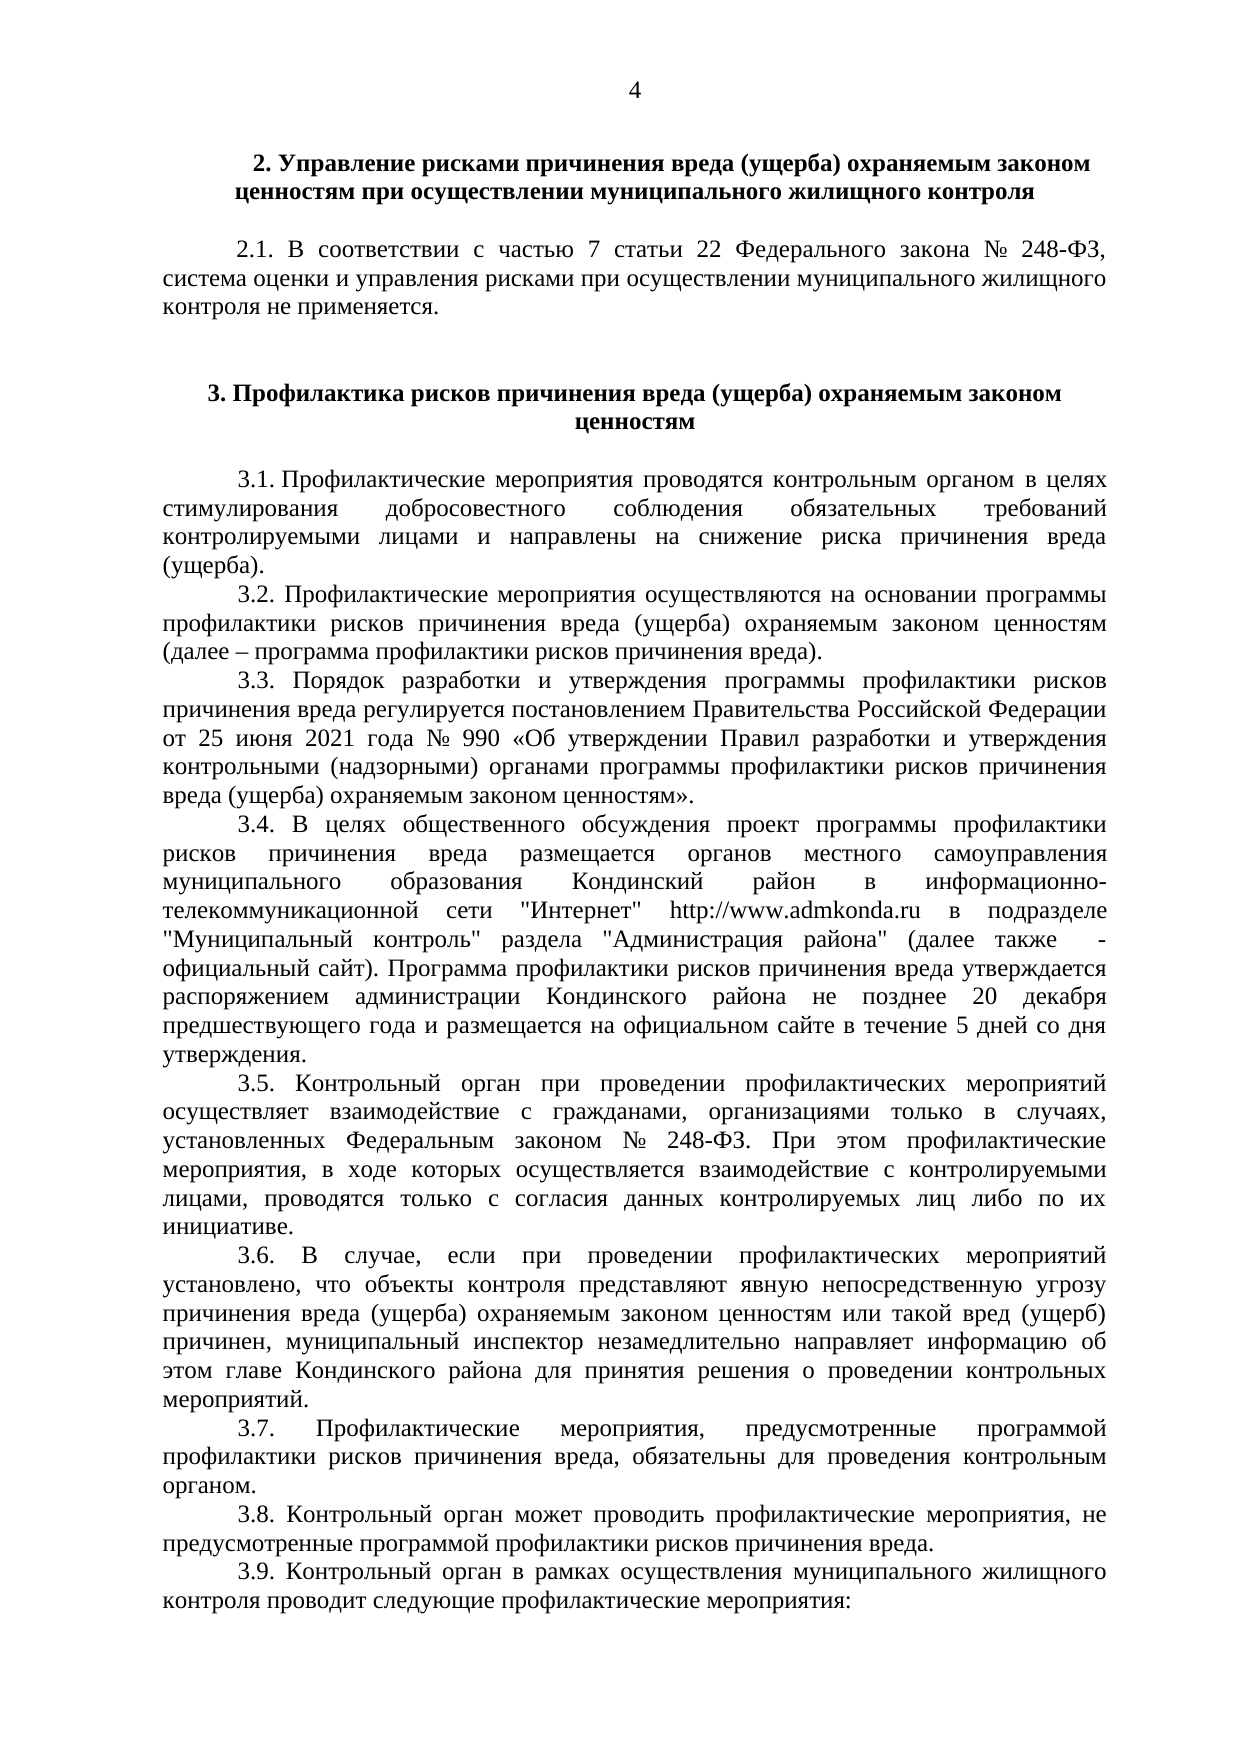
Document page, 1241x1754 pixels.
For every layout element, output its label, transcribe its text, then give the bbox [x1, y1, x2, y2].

text 3.7. Профилактические мероприятия, предусмотренные программой профилактики рисков причинения вреда, обязательны для проведения контрольным органом. [162, 1413, 1107, 1499]
text 3.1. Профилактические мероприятия проводятся контрольным органом в целях стимулирования добросовестного соблюдения обязательных требований контролируемыми лицами и направлены на снижение риска причинения вреда (ущерба). [162, 464, 1107, 579]
text 2.1. В соответствии с частью 7 статьи 22 Федерального закона № 248-ФЗ, система оценки и управления рисками при осуществлении муниципального жилищного контроля не применяется. [162, 234, 1107, 320]
text 3.2. Профилактические мероприятия осуществляются на основании программы профилактики рисков причинения вреда (ущерба) охраняемым законом ценностям (далее – программа профилактики рисков причинения вреда). [162, 579, 1107, 665]
text 2. Управление рисками причинения вреда (ущерба) охраняемым законом ценностям при осуществлении муниципального жилищного контроля [162, 148, 1107, 205]
text 3.5. Контрольный орган при проведении профилактических мероприятий осуществляет взаимодействие с гражданами, организациями только в случаях, установленных Федеральным законом № 248-ФЗ. При этом профилактические мероприятия, в ходе которых осуществляется взаимодействие с контролируемыми лицами, проводятся только с согласия данных контролируемых лиц либо по их инициативе. [162, 1068, 1107, 1240]
text 3.3. Порядок разработки и утверждения программы профилактики рисков причинения вреда регулируется постановлением Правительства Российской Федерации от 25 июня 2021 года № 990 «Об утверждении Правил разработки и утверждения контрольными (надзорными) органами программы профилактики рисков причинения вреда (ущерба) охраняемым законом ценностям». [162, 665, 1107, 809]
text 3.6. В случае, если при проведении профилактических мероприятий установлено, что объекты контроля представляют явную непосредственную угрозу причинения вреда (ущерба) охраняемым законом ценностям или такой вред (ущерб) причинен, муниципальный инспектор незамедлительно направляет информацию об этом главе Кондинского района для принятия решения о проведении контрольных мероприятий. [162, 1240, 1107, 1413]
text 3.4. В целях общественного обсуждения проект программы профилактики рисков причинения вреда размещается органов местного самоуправления муниципального образования Кондинский район в информационно-телекоммуникационной сети "Интернет" http://www.admkonda.ru в подразделе "Муниципальный контроль" раздела "Администрация района" (далее также - официальный сайт). Программа профилактики рисков причинения вреда утверждается распоряжением администрации Кондинского района не позднее 20 декабря предшествующего года и размещается на официальном сайте в течение 5 дней со дня утверждения. [162, 809, 1107, 1068]
text 3. Профилактика рисков причинения вреда (ущерба) охраняемым законом ценностям [162, 378, 1107, 435]
text 3.9. Контрольный орган в рамках осуществления муниципального жилищного контроля проводит следующие профилактические мероприятия: [162, 1556, 1107, 1614]
text 3.8. Контрольный орган может проводить профилактические мероприятия, не предусмотренные программой профилактики рисков причинения вреда. [162, 1499, 1107, 1556]
